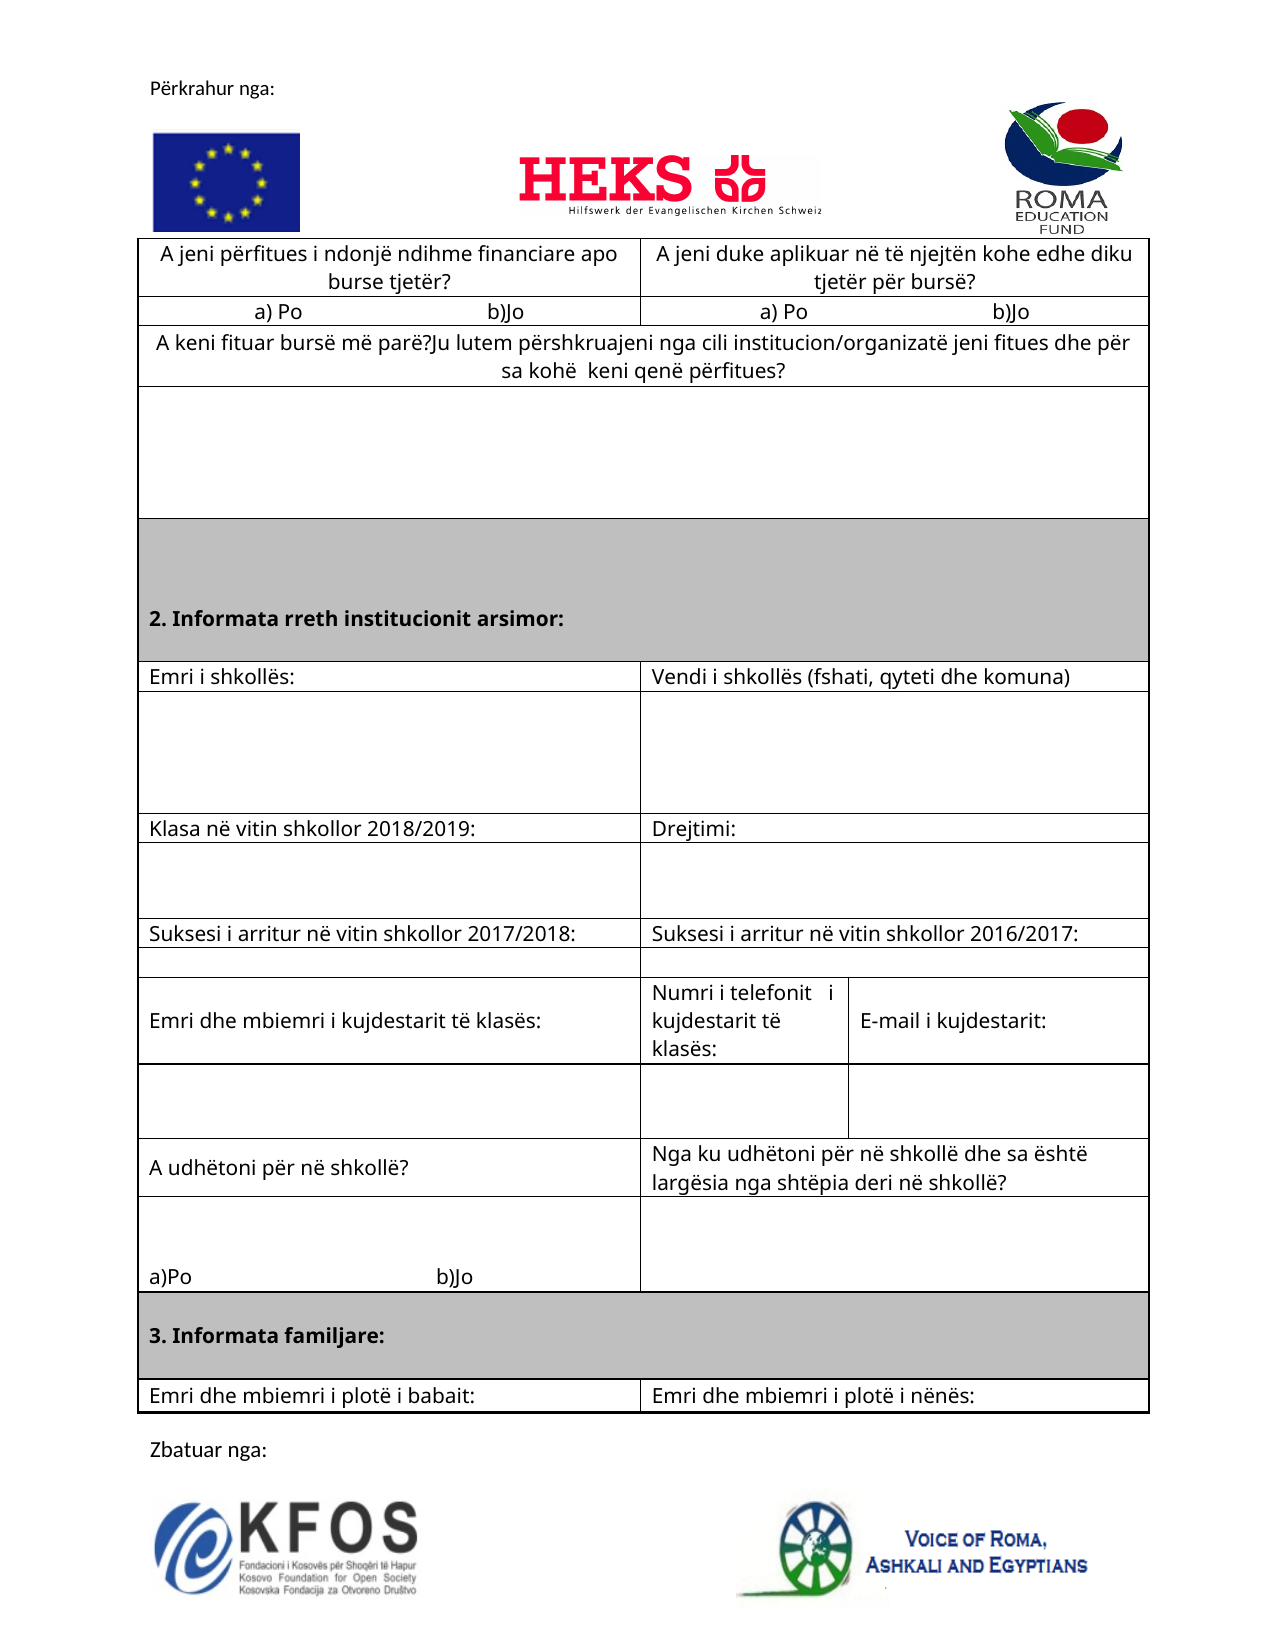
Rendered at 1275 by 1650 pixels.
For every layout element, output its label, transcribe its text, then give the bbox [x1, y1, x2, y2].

table_cell Klasa në vitin shkollor 2018/2019: [139, 814, 640, 842]
table_cell Vendi i shkollës (fshati, qyteti dhe komuna) [641, 662, 1148, 691]
picture [150, 1498, 422, 1600]
table_cell Nga ku udhëtoni për në shkollë dhe sa është largësia nga shtëpia deri në shkollë? [641, 1139, 1148, 1196]
table_cell a) Po b)Jo [139, 297, 640, 325]
table_cell Suksesi i arritur në vitin shkollor 2016/2017: [641, 919, 1148, 947]
table_cell [849, 1065, 1148, 1138]
table_cell Drejtimi: [641, 814, 1148, 842]
table_cell [641, 692, 1148, 813]
table_cell [641, 1197, 1148, 1291]
table_cell [139, 948, 640, 977]
table_cell Numri i telefonit i kujdestarit të klasës: [641, 978, 848, 1063]
table_cell Emri dhe mbiemri i plotë i babait: [139, 1380, 640, 1411]
table_cell 3. Informata familjare: [139, 1293, 1148, 1378]
table_cell [139, 692, 640, 813]
table_cell a) Po b)Jo [641, 297, 1148, 325]
table_cell A udhëtoni për në shkollë? [139, 1139, 640, 1196]
table_cell [641, 948, 1148, 977]
picture [519, 155, 822, 216]
table_cell [139, 1065, 640, 1138]
picture [736, 1487, 1104, 1618]
table_cell A jeni përfitues i ndonjë ndihme financiare apo burse tjetër? [139, 239, 640, 296]
table_cell Suksesi i arritur në vitin shkollor 2017/2018: [139, 919, 640, 947]
table_cell E-mail i kujdestarit: [849, 978, 1148, 1063]
table_cell [139, 387, 1148, 518]
table_cell 2. Informata rreth institucionit arsimor: [139, 519, 1148, 661]
table_cell Emri dhe mbiemri i kujdestarit të klasës: [139, 978, 640, 1063]
picture [1001, 102, 1125, 236]
table_cell a)Po b)Jo [139, 1197, 640, 1291]
table_cell [139, 843, 640, 918]
table_cell [641, 1065, 848, 1138]
table_cell Emri dhe mbiemri i plotë i nënës: [641, 1380, 1148, 1411]
table_cell A jeni duke aplikuar në të njejtën kohe edhe diku tjetër për bursë? [641, 239, 1148, 296]
table_cell [641, 843, 1148, 918]
table_cell A keni fituar bursë më parë?Ju lutem përshkruajeni nga cili institucion/organizatë jeni fitues dhe për sa kohë keni qenë përfitues? [139, 326, 1148, 386]
table_cell Emri i shkollës: [139, 662, 640, 691]
